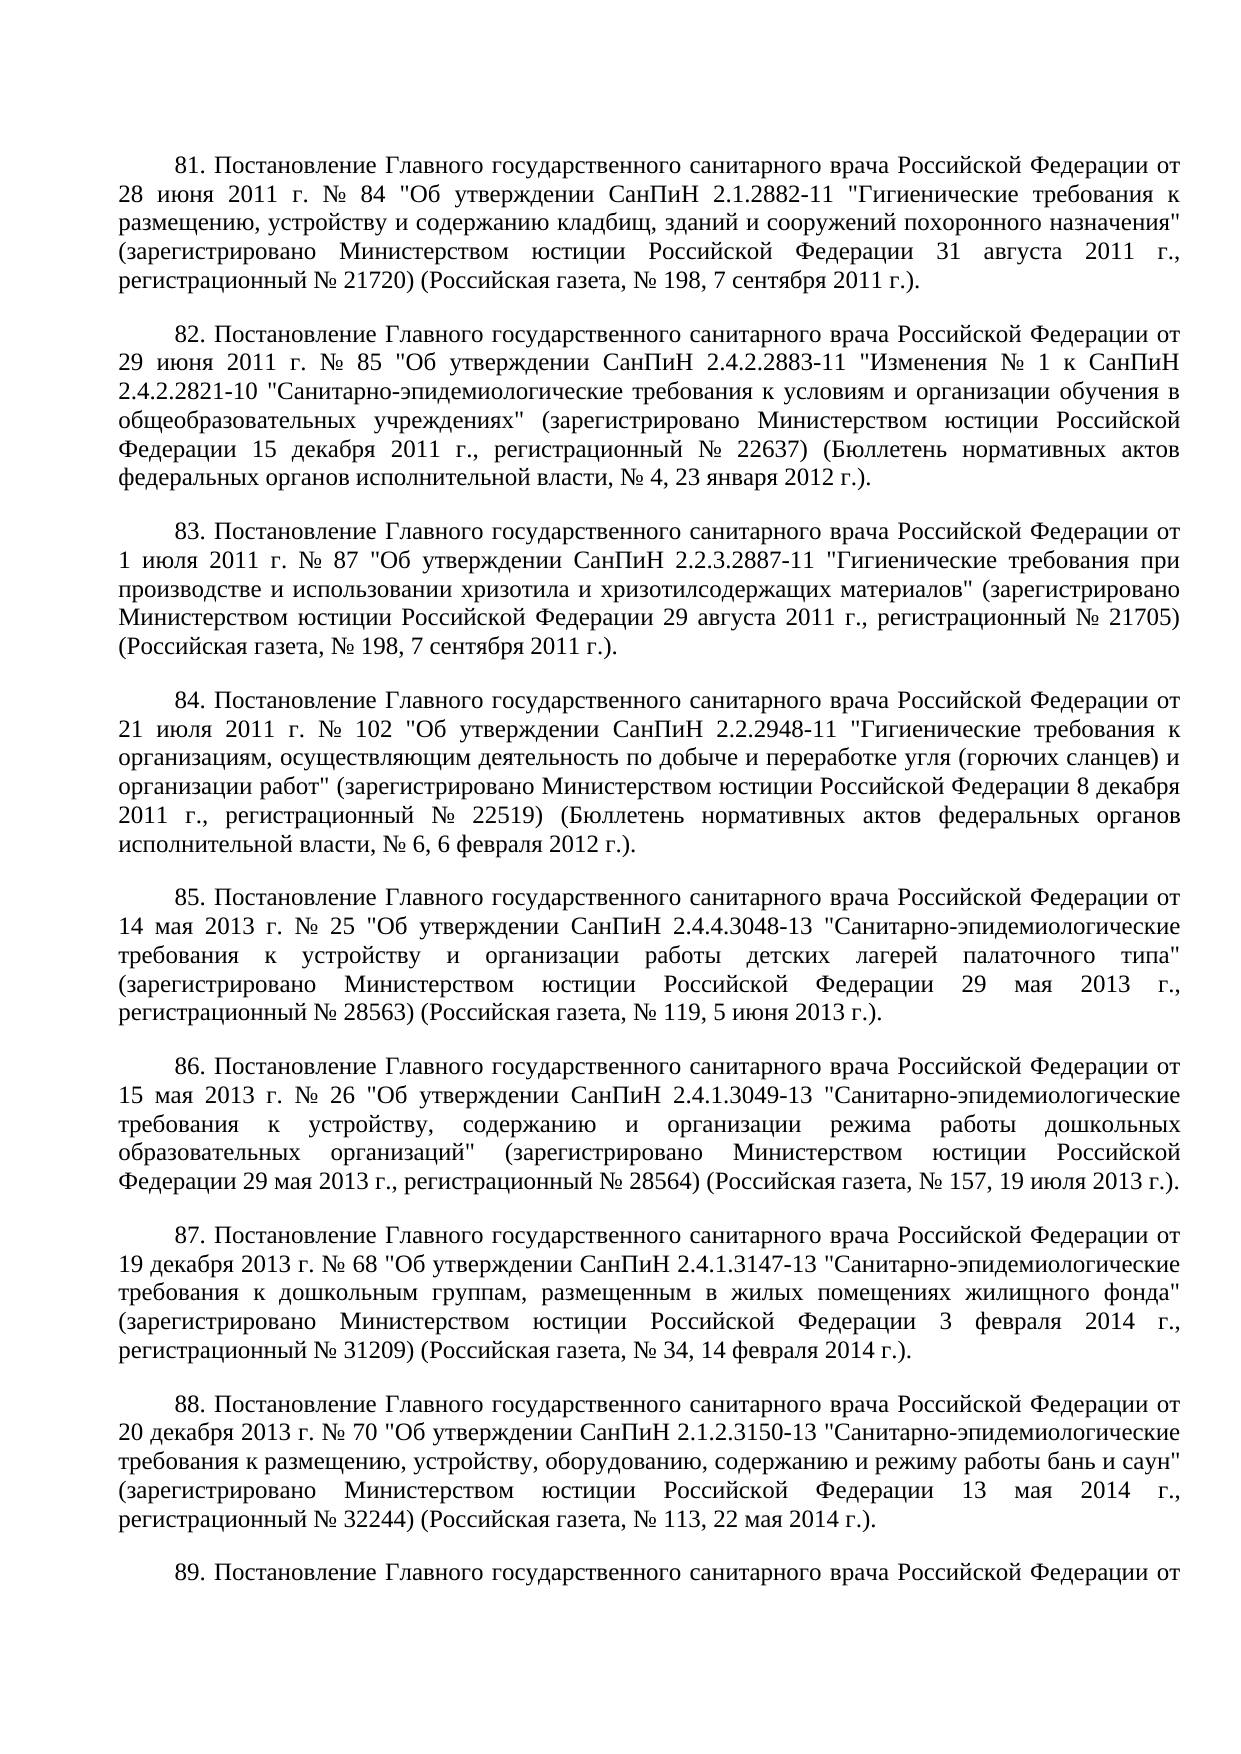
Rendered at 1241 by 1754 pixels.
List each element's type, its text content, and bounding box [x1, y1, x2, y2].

text 81. Постановление Главного государственного санитарного врача Российской Федерации от 28 июня 2011 г. № 84 "Об утверждении СанПиН 2.1.2882-11 "Гигиенические требования к размещению, устройству и содержанию кладбищ, зданий и сооружений похоронного назначения" (зарегистрировано Министерством юстиции Российской Федерации 31 августа 2011 г., регистрационный № 21720) (Российская газета, № 198, 7 сентября 2011 г.). [118, 150, 1181, 294]
text 82. Постановление Главного государственного санитарного врача Российской Федерации от 29 июня 2011 г. № 85 "Об утверждении СанПиН 2.4.2.2883-11 "Изменения № 1 к СанПиН 2.4.2.2821-10 "Санитарно-эпидемиологические требования к условиям и организации обучения в общеобразовательных учреждениях" (зарегистрировано Министерством юстиции Российской Федерации 15 декабря 2011 г., регистрационный № 22637) (Бюллетень нормативных актов федеральных органов исполнительной власти, № 4, 23 января 2012 г.). [118, 319, 1181, 491]
text 86. Постановление Главного государственного санитарного врача Российской Федерации от 15 мая 2013 г. № 26 "Об утверждении СанПиН 2.4.1.3049-13 "Санитарно-эпидемиологические требования к устройству, содержанию и организации режима работы дошкольных образовательных организаций" (зарегистрировано Министерством юстиции Российской Федерации 29 мая 2013 г., регистрационный № 28564) (Российская газета, № 157, 19 июля 2013 г.). [118, 1051, 1181, 1195]
text 85. Постановление Главного государственного санитарного врача Российской Федерации от 14 мая 2013 г. № 25 "Об утверждении СанПиН 2.4.4.3048-13 "Санитарно-эпидемиологические требования к устройству и организации работы детских лагерей палаточного типа" (зарегистрировано Министерством юстиции Российской Федерации 29 мая 2013 г., регистрационный № 28563) (Российская газета, № 119, 5 июня 2013 г.). [118, 882, 1181, 1026]
text 84. Постановление Главного государственного санитарного врача Российской Федерации от 21 июля 2011 г. № 102 "Об утверждении СанПиН 2.2.2948-11 "Гигиенические требования к организациям, осуществляющим деятельность по добыче и переработке угля (горючих сланцев) и организации работ" (зарегистрировано Министерством юстиции Российской Федерации 8 декабря 2011 г., регистрационный № 22519) (Бюллетень нормативных актов федеральных органов исполнительной власти, № 6, 6 февраля 2012 г.). [118, 685, 1181, 857]
text 83. Постановление Главного государственного санитарного врача Российской Федерации от 1 июля 2011 г. № 87 "Об утверждении СанПиН 2.2.3.2887-11 "Гигиенические требования при производстве и использовании хризотила и хризотилсодержащих материалов" (зарегистрировано Министерством юстиции Российской Федерации 29 августа 2011 г., регистрационный № 21705) (Российская газета, № 198, 7 сентября 2011 г.). [118, 516, 1181, 660]
text 88. Постановление Главного государственного санитарного врача Российской Федерации от 20 декабря 2013 г. № 70 "Об утверждении СанПиН 2.1.2.3150-13 "Санитарно-эпидемиологические требования к размещению, устройству, оборудованию, содержанию и режиму работы бань и саун" (зарегистрировано Министерством юстиции Российской Федерации 13 мая 2014 г., регистрационный № 32244) (Российская газета, № 113, 22 мая 2014 г.). [118, 1389, 1181, 1532]
text 87. Постановление Главного государственного санитарного врача Российской Федерации от 19 декабря 2013 г. № 68 "Об утверждении СанПиН 2.4.1.3147-13 "Санитарно-эпидемиологические требования к дошкольным группам, размещенным в жилых помещениях жилищного фонда" (зарегистрировано Министерством юстиции Российской Федерации 3 февраля 2014 г., регистрационный № 31209) (Российская газета, № 34, 14 февраля 2014 г.). [118, 1220, 1181, 1364]
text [118, 1557, 1181, 1586]
